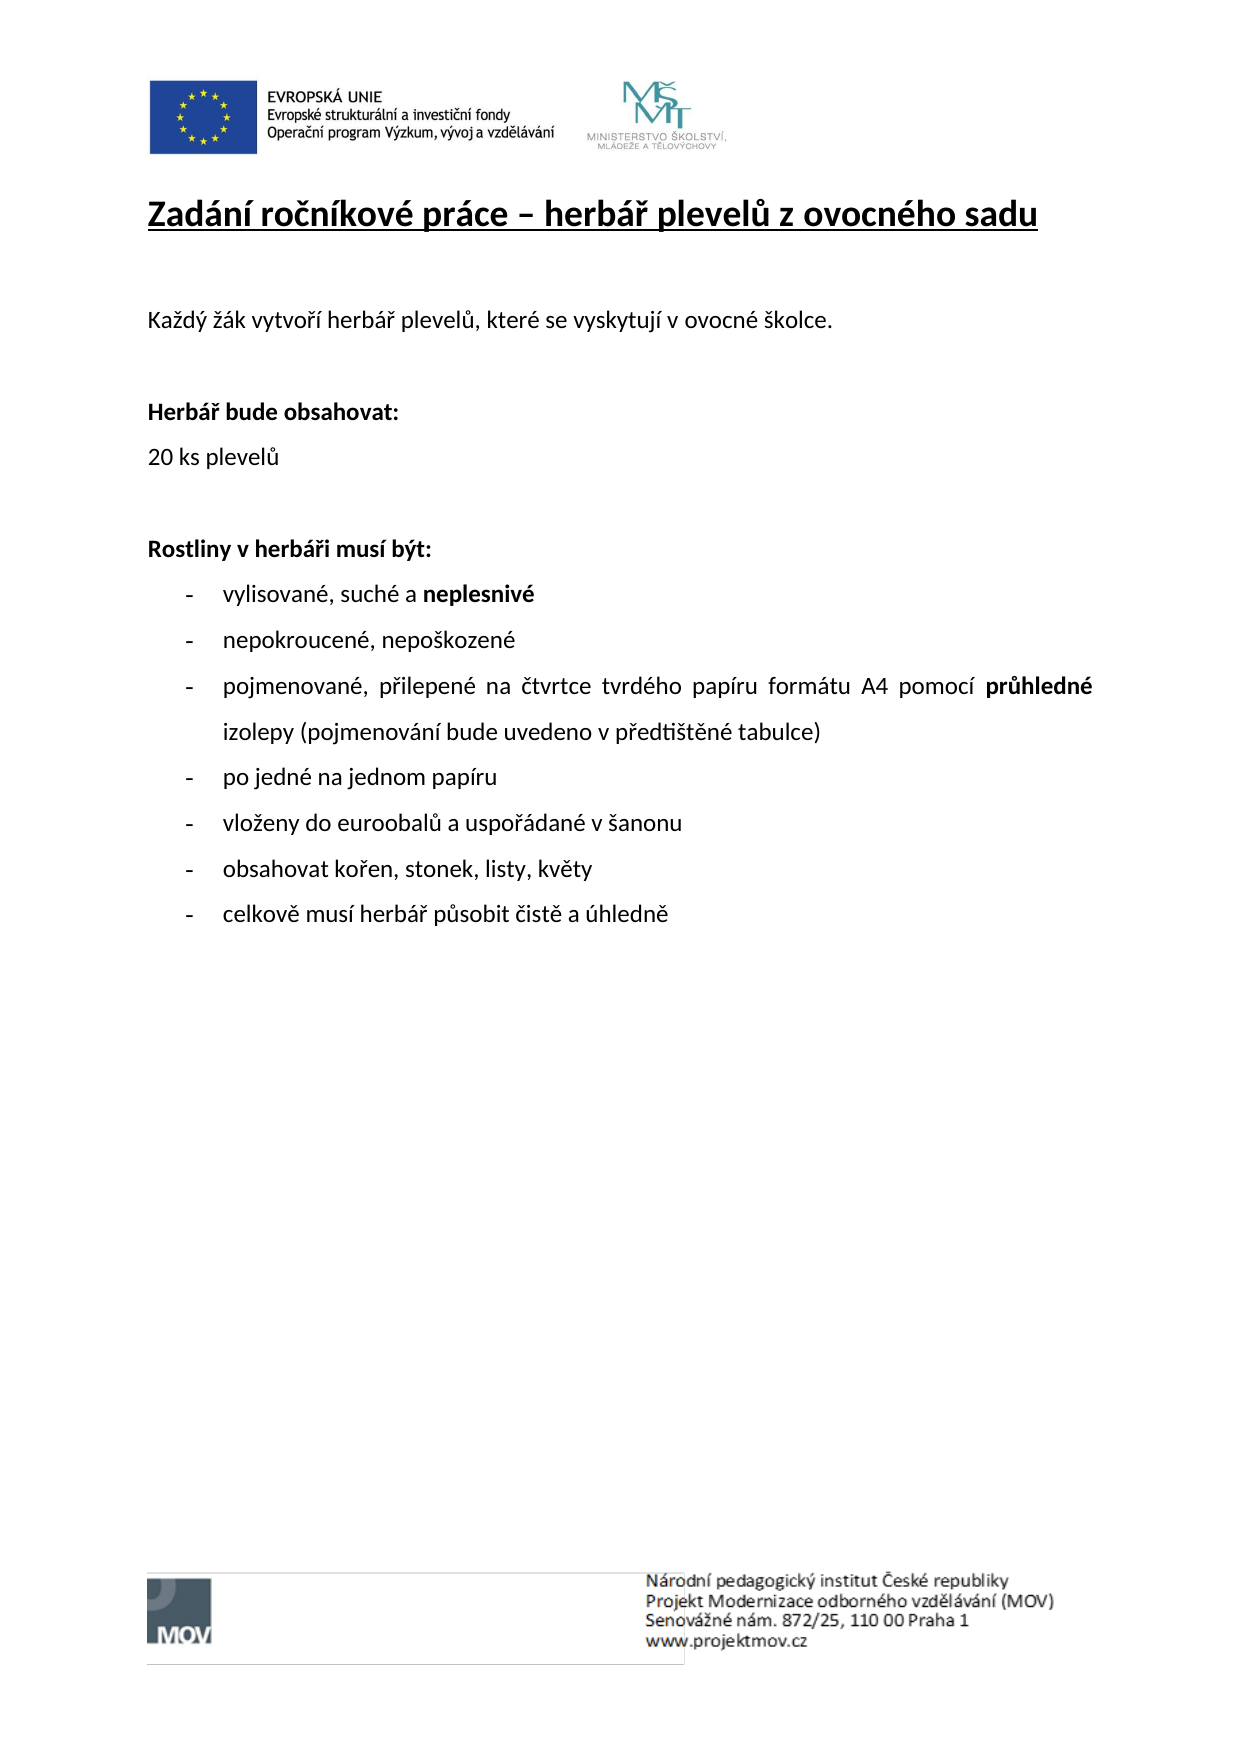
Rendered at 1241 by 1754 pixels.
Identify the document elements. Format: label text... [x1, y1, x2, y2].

picture [147, 73, 739, 176]
text Zadání ročníkové práce – herbář plevelů z ovocného sadu [148, 190, 1093, 236]
list pojmenované, přilepené na čtvrtce tvrdého papíru formátu A4 pomocí průhledné izolepy (pojmenování bude uvedeno v předtištěné tabulce) [185, 670, 1093, 746]
list obsahovat kořen, stonek, listy, květy [185, 853, 1093, 883]
list vloženy do euroobalů a uspořádané v šanonu [185, 807, 1093, 838]
list po jedné na jednom papíru [185, 761, 1093, 792]
list vylisované, suché a neplesnivé [185, 578, 1093, 609]
text Herbář bude obsahovat: [148, 396, 1093, 426]
text Každý žák vytvoří herbář plevelů, které se vyskytují v ovocné školce. [148, 304, 1093, 335]
picture [147, 1565, 1093, 1666]
text 20 ks plevelů [148, 441, 1093, 472]
list nepokroucené, nepoškozené [185, 624, 1093, 655]
list celkově musí herbář působit čistě a úhledně [185, 899, 1093, 929]
text Rostliny v herbáři musí být: [148, 533, 1093, 563]
